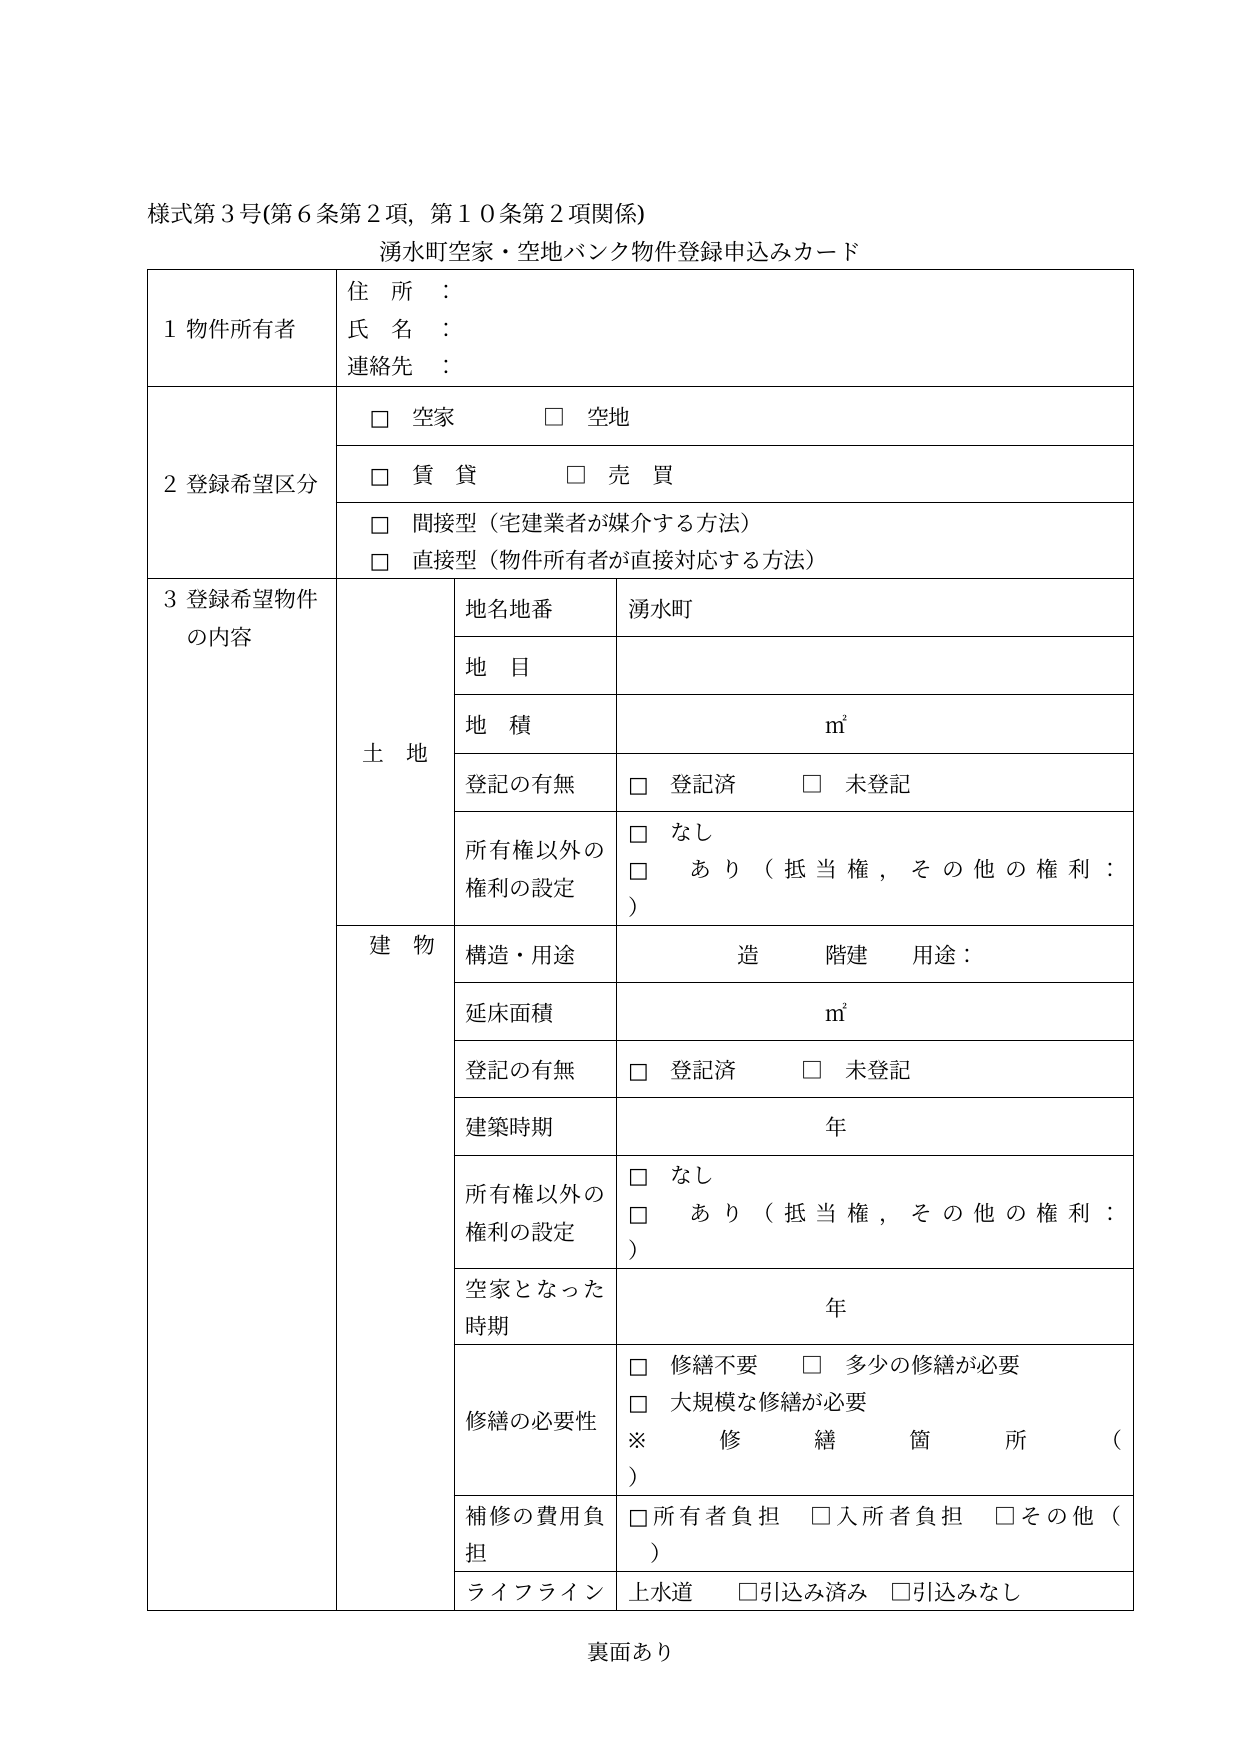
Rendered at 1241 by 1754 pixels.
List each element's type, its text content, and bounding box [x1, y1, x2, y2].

table_cell □ なし □ あり（抵当権，その他の権利： ） [617, 1156, 1133, 1268]
table_cell □ 登記済 □ 未登記 [617, 1041, 1133, 1097]
table_cell 造 階建 用途： [617, 926, 1133, 982]
table_cell □ 賃 貸 □ 売 買 [337, 446, 1133, 502]
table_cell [617, 1572, 1133, 1610]
table_header 住 所 ： 氏 名 ： 連絡先 ： [337, 270, 1133, 386]
table_cell ３ 登録希望物件 の内容 [148, 579, 336, 1610]
table_cell 所有権以外の権利の設定 [455, 812, 616, 924]
table_cell 延床面積 [455, 983, 616, 1040]
table_cell □ 空家 □ 空地 [337, 387, 1133, 445]
table_cell ライフラインの状況 [455, 1572, 616, 1610]
table_cell 修繕の必要性 [455, 1345, 616, 1495]
table_cell ㎡ [617, 695, 1133, 753]
table_cell 空家となった時期 [455, 1269, 616, 1344]
table_cell 年 [617, 1269, 1133, 1344]
table_cell 建築時期 [455, 1098, 616, 1154]
table_cell 年 [617, 1098, 1133, 1154]
table_cell 建 物 [337, 926, 454, 1610]
table_cell 登記の有無 [455, 1041, 616, 1097]
table_cell □ 修繕不要 □ 多少の修繕が必要 □ 大規模な修繕が必要 ※修繕箇所（ ） [617, 1345, 1133, 1495]
table_cell 土 地 [337, 579, 454, 924]
text 湧水町空家・空地バンク物件登録申込みカード [148, 231, 1092, 269]
table_header １ 物件所有者 [148, 270, 336, 386]
table_cell 地名地番 [455, 579, 616, 636]
table_cell □ なし □ あり（抵当権，その他の権利： ） [617, 812, 1133, 924]
table_cell [617, 637, 1133, 694]
table_cell ２ 登録希望区分 [148, 387, 336, 578]
table_cell □ 間接型（宅建業者が媒介する方法） □ 直接型（物件所有者が直接対応する方法） [337, 503, 1133, 578]
table_cell □ 登記済 □ 未登記 [617, 754, 1133, 811]
table_cell 構造・用途 [455, 926, 616, 982]
table_cell 補修の費用負担 [455, 1496, 616, 1571]
table_cell 地 目 [455, 637, 616, 694]
text 様式第３号(第６条第２項，第１０条第２項関係) [148, 194, 1092, 231]
table_cell □所有者負担 □入所者負担 □その他（ ） [617, 1496, 1133, 1571]
table_cell 地 積 [455, 695, 616, 753]
table_cell ㎡ [617, 983, 1133, 1040]
table_cell 湧水町 [617, 579, 1133, 636]
table_cell 登記の有無 [455, 754, 616, 811]
table_cell 所有権以外の権利の設定 [455, 1156, 616, 1268]
